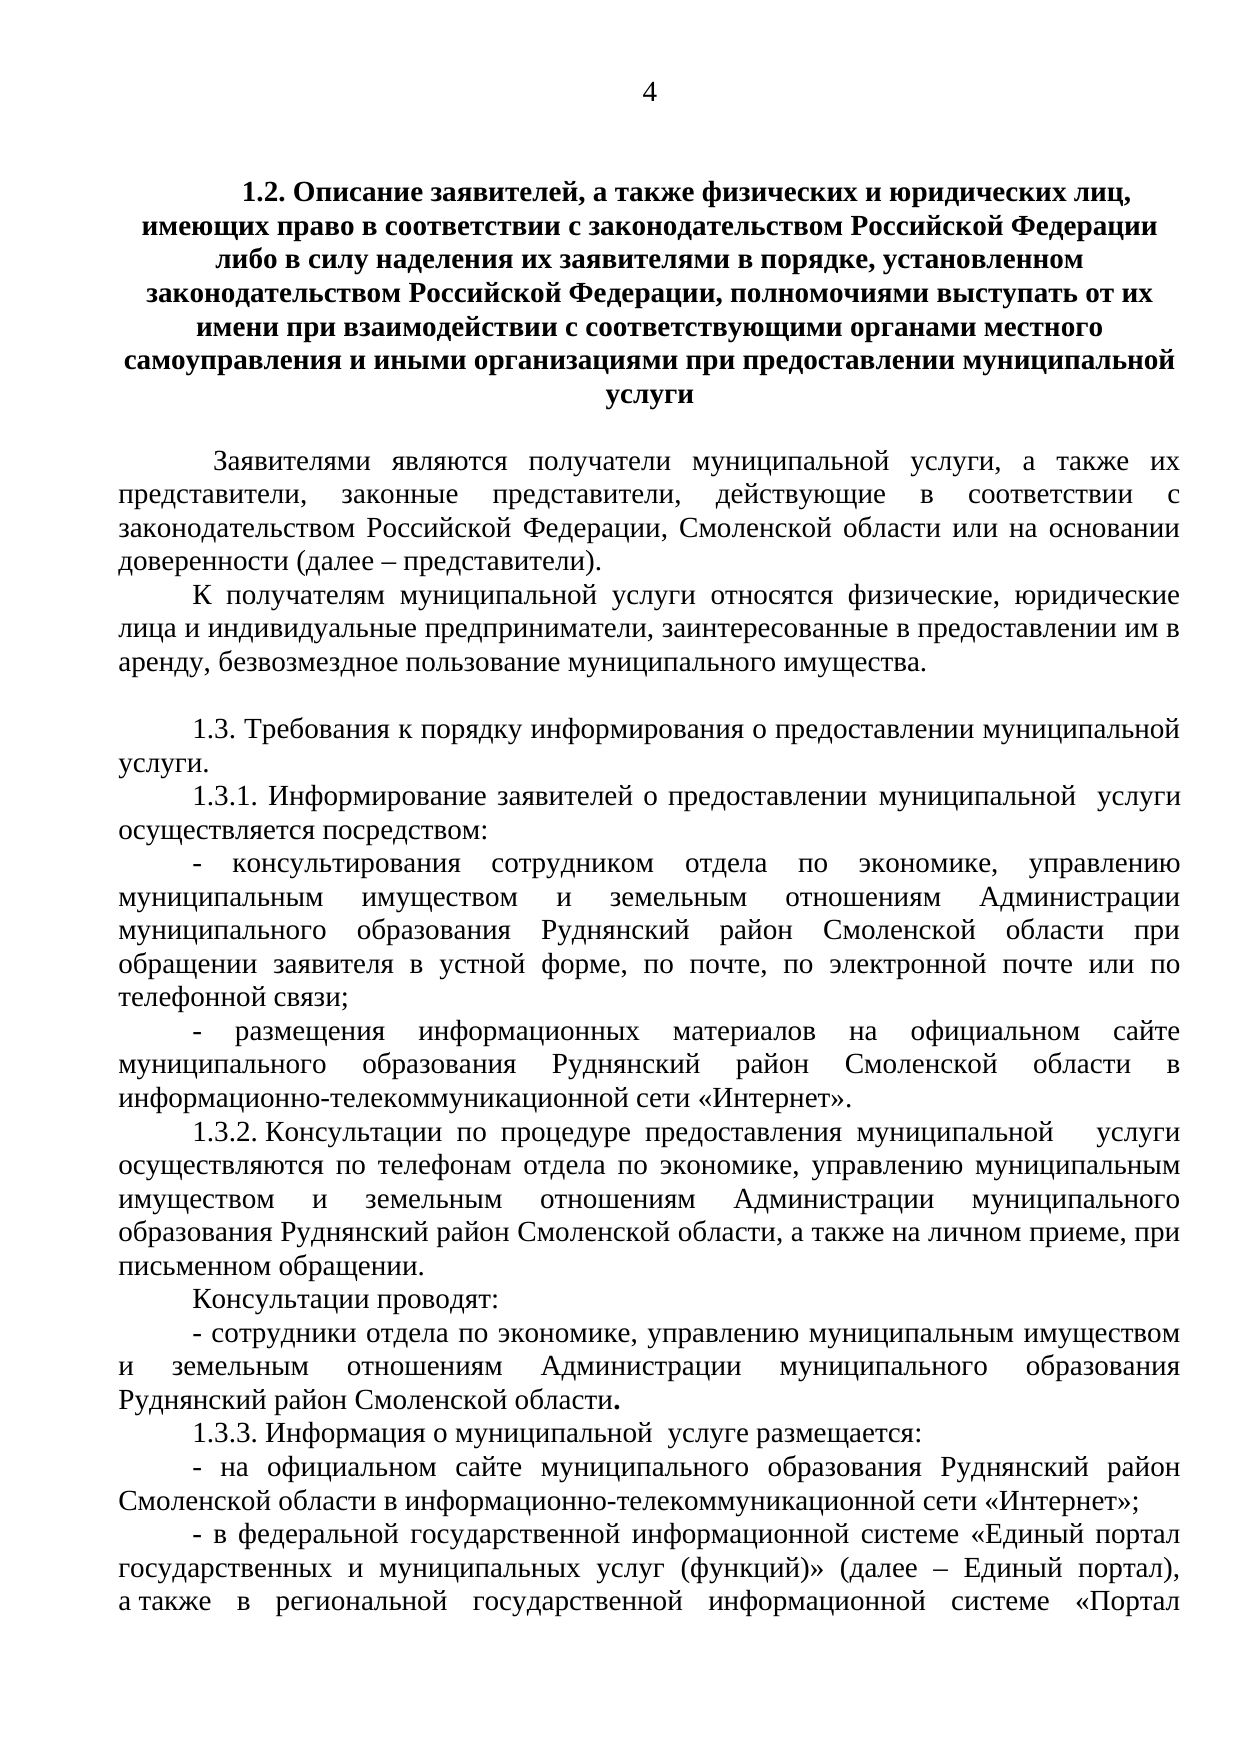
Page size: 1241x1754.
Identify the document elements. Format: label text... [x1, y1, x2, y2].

text К получателям муниципальной услуги относятся физические, юридические лица и индивидуальные предприниматели, заинтересованные в предоставлении им в аренду, безвозмездное пользование муниципального имущества. [118, 577, 1181, 678]
text 1.3.1. Информирование заявителей о предоставлении муниципальной услуги осуществляется посредством: [118, 778, 1181, 845]
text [118, 1516, 1181, 1617]
text - на официальном сайте муниципального образования Руднянский район Смоленской области в информационно-телекоммуникационной сети «Интернет»; [118, 1449, 1181, 1516]
text 1.3.2. Консультации по процедуре предоставления муниципальной услуги осуществляются по телефонам отдела по экономике, управлению муниципальным имуществом и земельным отношениям Администрации муниципального образования Руднянский район Смоленской области, а также на личном приеме, при письменном обращении. [118, 1114, 1181, 1281]
text - консультирования сотрудником отдела по экономике, управлению муниципальным имуществом и земельным отношениям Администрации муниципального образования Руднянский район Смоленской области при обращении заявителя в устной форме, по почте, по электронной почте или по телефонной связи; [118, 845, 1181, 1013]
text 1.3. Требования к порядку информирования о предоставлении муниципальной услуги. [118, 711, 1181, 778]
text Консультации проводят: [118, 1281, 1181, 1315]
text 1.3.3. Информация о муниципальной услуге размещается: [118, 1416, 1181, 1449]
text 1.2. Описание заявителей, а также физических и юридических лиц, имеющих право в соответствии с законодательством Российской Федерации либо в силу наделения их заявителями в порядке, установленном законодательством Российской Федерации, полномочиями выступать от их имени при взаимодействии с соответствующими органами местного самоуправления и иными организациями при предоставлении муниципальной услуги [118, 174, 1181, 409]
text - размещения информационных материалов на официальном сайте муниципального образования Руднянский район Смоленской области в информационно-телекоммуникационной сети «Интернет». [118, 1013, 1181, 1114]
text - сотрудники отдела по экономике, управлению муниципальным имуществом и земельным отношениям Администрации муниципального образования Руднянский район Смоленской области. [118, 1315, 1181, 1416]
text Заявителями являются получатели муниципальной услуги, а также их представители, законные представители, действующие в соответствии с законодательством Российской Федерации, Смоленской области или на основании доверенности (далее – представители). [118, 443, 1181, 577]
